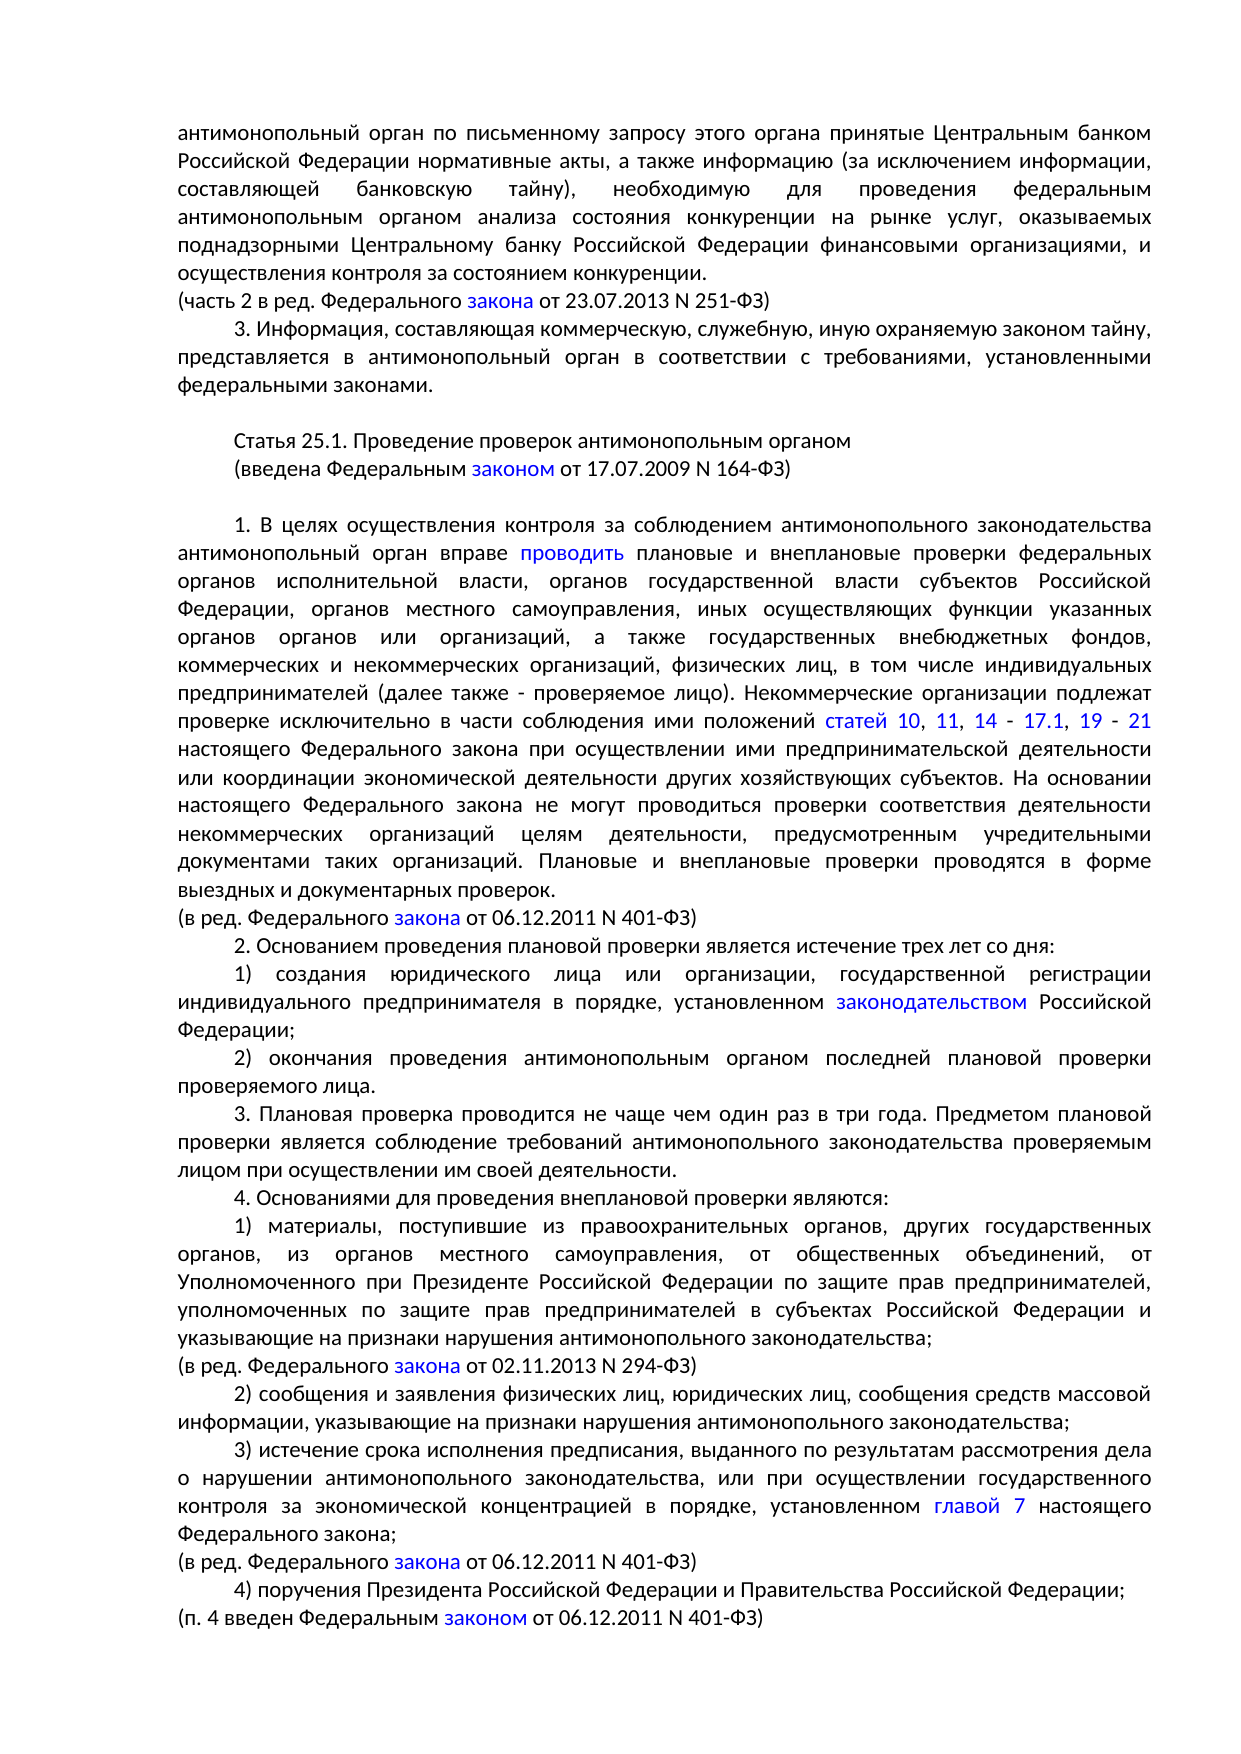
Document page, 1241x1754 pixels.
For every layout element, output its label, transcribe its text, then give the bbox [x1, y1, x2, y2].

text 4) поручения Президента Российской Федерации и Правительства Российской Федерации; [177, 1575, 1152, 1603]
text 3. Информация, составляющая коммерческую, служебную, иную охраняемую законом тайну, представляется в антимонопольный орган в соответствии с требованиями, установленными федеральными законами. [177, 314, 1152, 398]
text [177, 118, 1152, 286]
text 3) истечение срока исполнения предписания, выданного по результатам рассмотрения дела о нарушении антимонопольного законодательства, или при осуществлении государственного контроля за экономической концентрацией в порядке, установленном главой 7 настоящего Федерального закона; [177, 1435, 1152, 1547]
text (в ред. Федерального закона от 06.12.2011 N 401-ФЗ) [177, 1547, 1152, 1575]
text (п. 4 введен Федеральным законом от 06.12.2011 N 401-ФЗ) [177, 1603, 1152, 1631]
text 2) сообщения и заявления физических лиц, юридических лиц, сообщения средств массовой информации, указывающие на признаки нарушения антимонопольного законодательства; [177, 1379, 1152, 1435]
text (в ред. Федерального закона от 06.12.2011 N 401-ФЗ) [177, 903, 1152, 931]
text 3. Плановая проверка проводится не чаще чем один раз в три года. Предметом плановой проверки является соблюдение требований антимонопольного законодательства проверяемым лицом при осуществлении им своей деятельности. [177, 1099, 1152, 1183]
text (часть 2 в ред. Федерального закона от 23.07.2013 N 251-ФЗ) [177, 286, 1152, 314]
text 1) материалы, поступившие из правоохранительных органов, других государственных органов, из органов местного самоуправления, от общественных объединений, от Уполномоченного при Президенте Российской Федерации по защите прав предпринимателей, уполномоченных по защите прав предпринимателей в субъектах Российской Федерации и указывающие на признаки нарушения антимонопольного законодательства; [177, 1211, 1152, 1351]
text 1) создания юридического лица или организации, государственной регистрации индивидуального предпринимателя в порядке, установленном законодательством Российской Федерации; [177, 959, 1152, 1043]
text 2. Основанием проведения плановой проверки является истечение трех лет со дня: [177, 931, 1152, 959]
text (в ред. Федерального закона от 02.11.2013 N 294-ФЗ) [177, 1351, 1152, 1379]
text 1. В целях осуществления контроля за соблюдением антимонопольного законодательства антимонопольный орган вправе проводить плановые и внеплановые проверки федеральных органов исполнительной власти, органов государственной власти субъектов Российской Федерации, органов местного самоуправления, иных осуществляющих функции указанных органов органов или организаций, а также государственных внебюджетных фондов, коммерческих и некоммерческих организаций, физических лиц, в том числе индивидуальных предпринимателей (далее также - проверяемое лицо). Некоммерческие организации подлежат проверке исключительно в части соблюдения ими положений статей 10, 11, 14 - 17.1, 19 - 21 настоящего Федерального закона при осуществлении ими предпринимательской деятельности или координации экономической деятельности других хозяйствующих субъектов. На основании настоящего Федерального закона не могут проводиться проверки соответствия деятельности некоммерческих организаций целям деятельности, предусмотренным учредительными документами таких организаций. Плановые и внеплановые проверки проводятся в форме выездных и документарных проверок. [177, 510, 1152, 903]
text 2) окончания проведения антимонопольным органом последней плановой проверки проверяемого лица. [177, 1043, 1152, 1099]
text (введена Федеральным законом от 17.07.2009 N 164-ФЗ) [177, 454, 1152, 482]
text 4. Основаниями для проведения внеплановой проверки являются: [177, 1183, 1152, 1211]
text Статья 25.1. Проведение проверок антимонопольным органом [177, 426, 1152, 454]
